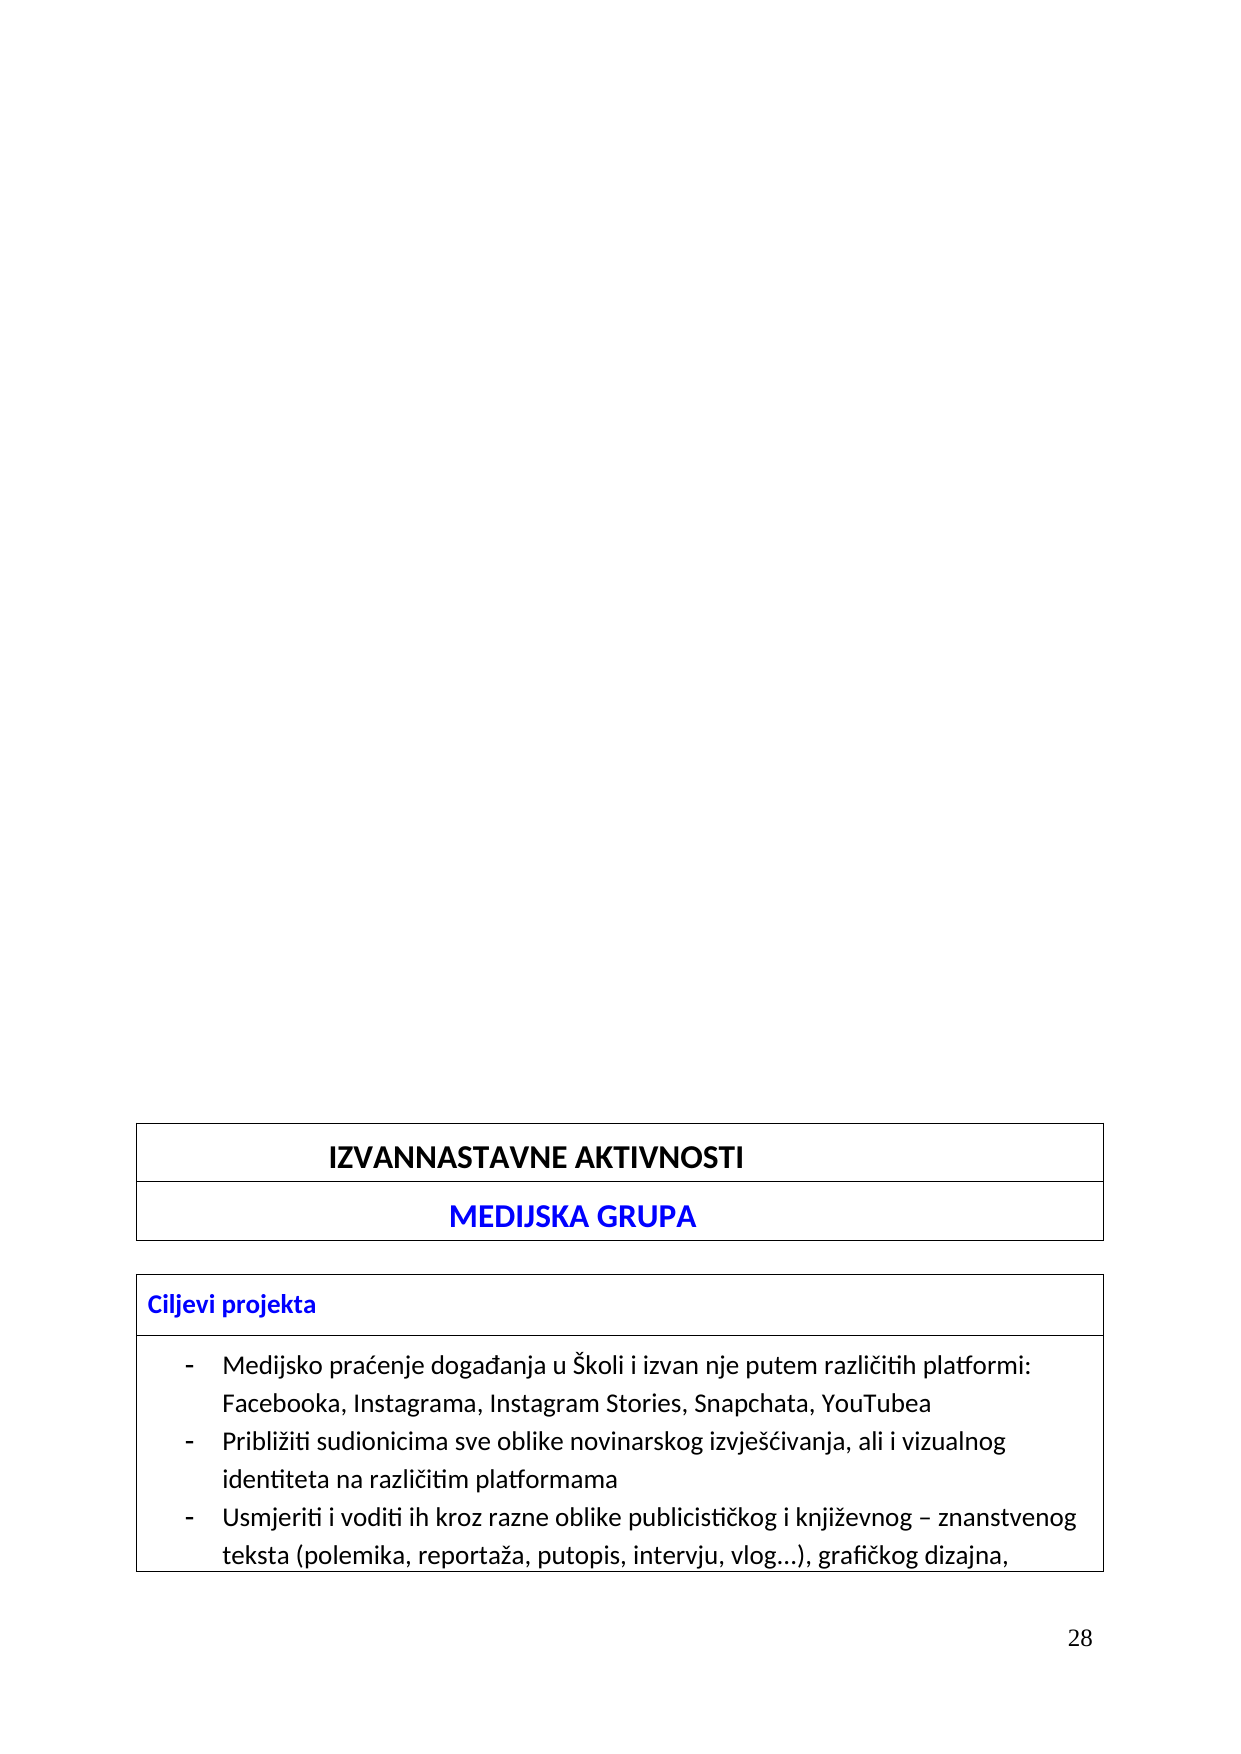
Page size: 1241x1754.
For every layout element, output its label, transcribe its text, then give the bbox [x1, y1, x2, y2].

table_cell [137, 1336, 1103, 1571]
table_header Ciljevi projekta [137, 1275, 1103, 1335]
table_header IZVANNASTAVNE AKTIVNOSTI [137, 1124, 1103, 1181]
table_cell Medijska grupa [137, 1182, 1103, 1240]
